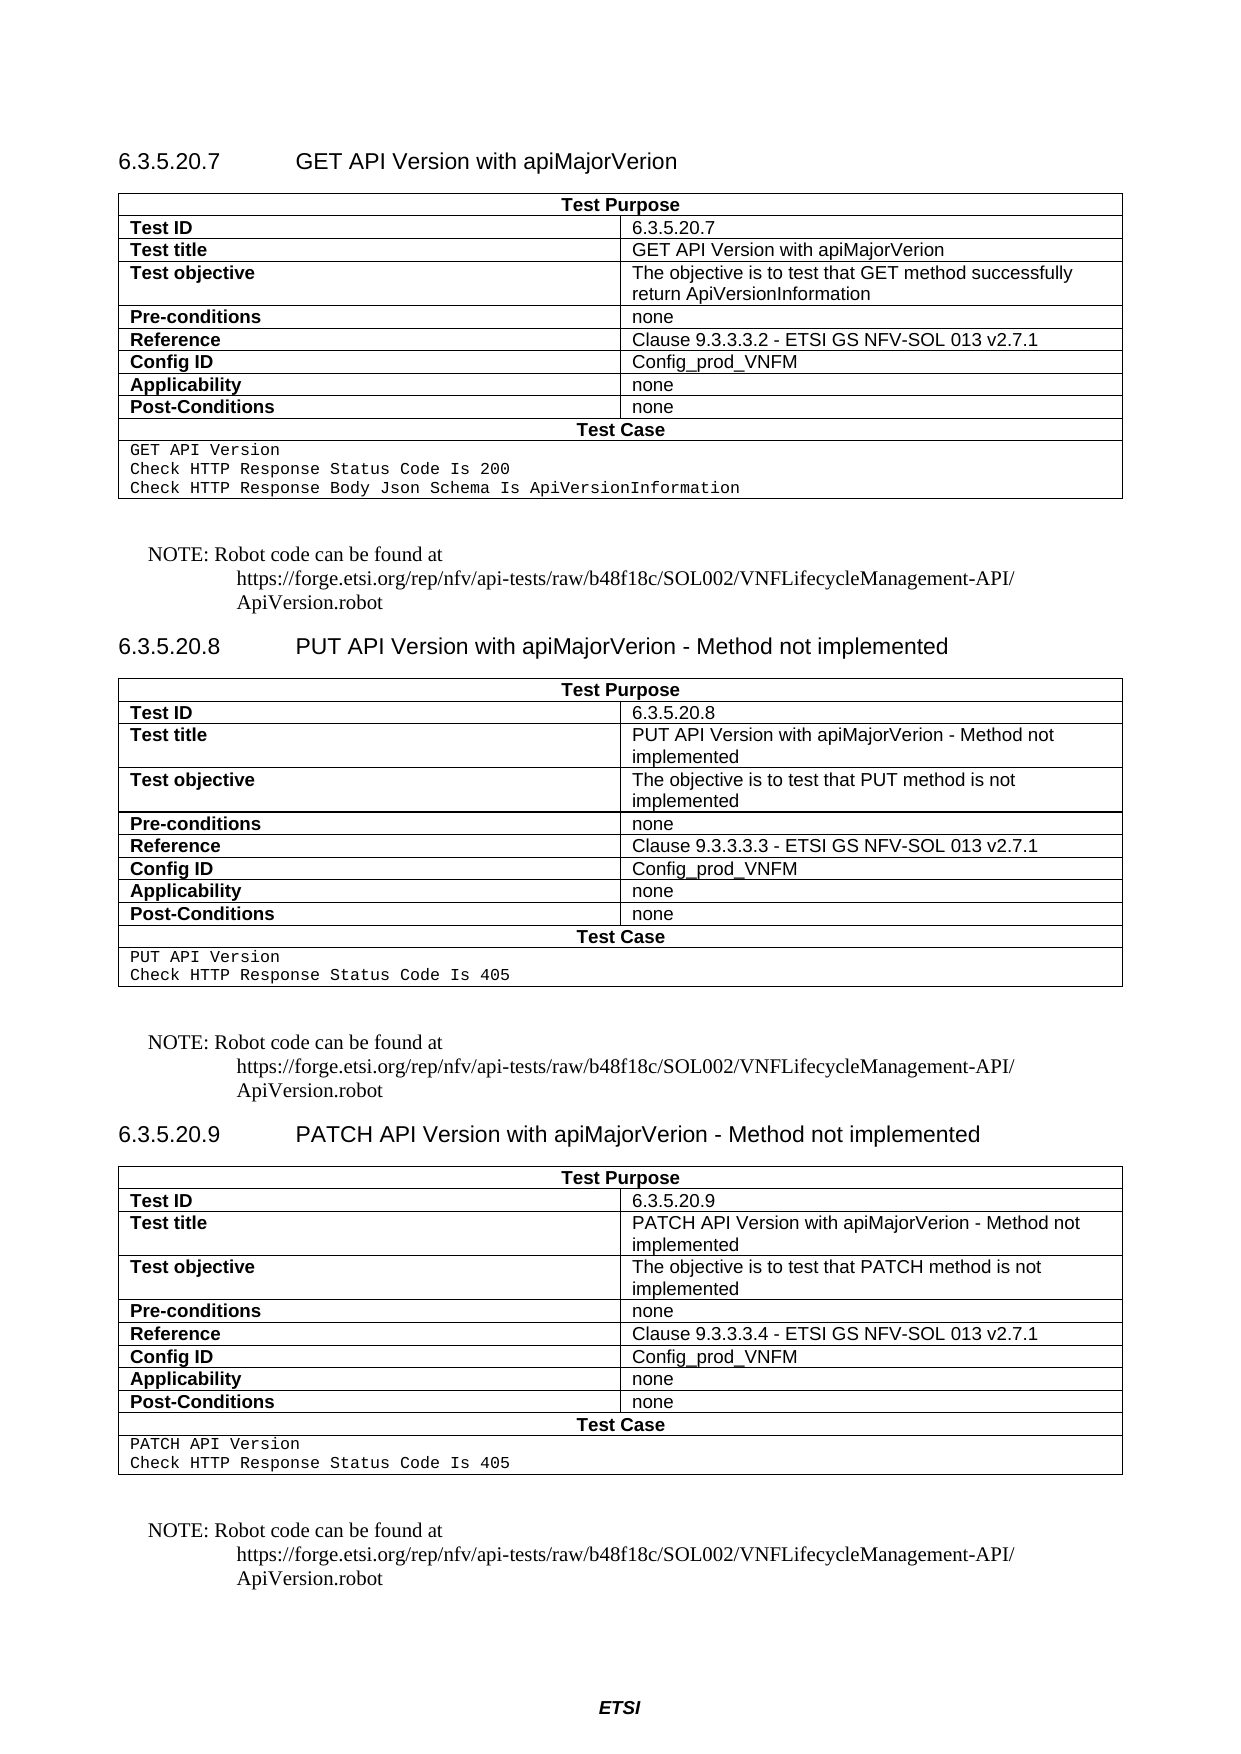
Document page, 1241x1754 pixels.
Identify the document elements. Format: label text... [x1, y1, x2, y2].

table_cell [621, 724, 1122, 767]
text NOTE: Robot code can be found at https://forge.etsi.org/rep/nfv/api-tests/raw/b48f18c/SOL002/VNFLifecycleManagement-API/ApiVersion.robot [148, 542, 1122, 614]
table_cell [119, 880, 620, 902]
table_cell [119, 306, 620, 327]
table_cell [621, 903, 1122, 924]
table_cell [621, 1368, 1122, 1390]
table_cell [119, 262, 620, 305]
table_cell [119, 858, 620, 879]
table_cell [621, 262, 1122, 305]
subtitle 6.3.5.20.7 GET API Version with apiMajorVerion [118, 148, 1122, 174]
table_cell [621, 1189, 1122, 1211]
subtitle 6.3.5.20.8 PUT API Version with apiMajorVerion - Method not implemented [118, 633, 1122, 659]
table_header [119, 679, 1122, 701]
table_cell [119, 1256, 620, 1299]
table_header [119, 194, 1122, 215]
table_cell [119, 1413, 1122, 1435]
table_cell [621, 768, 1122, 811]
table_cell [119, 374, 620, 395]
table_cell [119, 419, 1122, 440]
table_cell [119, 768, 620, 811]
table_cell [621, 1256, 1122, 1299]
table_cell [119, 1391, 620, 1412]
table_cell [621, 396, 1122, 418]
text NOTE: Robot code can be found at https://forge.etsi.org/rep/nfv/api-tests/raw/b48f18c/SOL002/VNFLifecycleManagement-API/ApiVersion.robot [148, 1517, 1122, 1590]
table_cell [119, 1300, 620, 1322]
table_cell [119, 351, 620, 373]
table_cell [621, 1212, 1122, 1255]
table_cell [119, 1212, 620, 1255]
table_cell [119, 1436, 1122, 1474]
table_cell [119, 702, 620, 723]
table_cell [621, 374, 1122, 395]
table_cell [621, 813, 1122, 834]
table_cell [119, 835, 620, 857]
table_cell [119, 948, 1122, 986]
subtitle 6.3.5.20.9 PATCH API Version with apiMajorVerion - Method not implemented [118, 1121, 1122, 1147]
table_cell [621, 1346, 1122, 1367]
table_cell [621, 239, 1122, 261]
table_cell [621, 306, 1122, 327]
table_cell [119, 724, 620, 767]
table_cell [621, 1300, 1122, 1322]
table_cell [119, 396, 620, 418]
text NOTE: Robot code can be found at https://forge.etsi.org/rep/nfv/api-tests/raw/b48f18c/SOL002/VNFLifecycleManagement-API/ApiVersion.robot [148, 1030, 1122, 1102]
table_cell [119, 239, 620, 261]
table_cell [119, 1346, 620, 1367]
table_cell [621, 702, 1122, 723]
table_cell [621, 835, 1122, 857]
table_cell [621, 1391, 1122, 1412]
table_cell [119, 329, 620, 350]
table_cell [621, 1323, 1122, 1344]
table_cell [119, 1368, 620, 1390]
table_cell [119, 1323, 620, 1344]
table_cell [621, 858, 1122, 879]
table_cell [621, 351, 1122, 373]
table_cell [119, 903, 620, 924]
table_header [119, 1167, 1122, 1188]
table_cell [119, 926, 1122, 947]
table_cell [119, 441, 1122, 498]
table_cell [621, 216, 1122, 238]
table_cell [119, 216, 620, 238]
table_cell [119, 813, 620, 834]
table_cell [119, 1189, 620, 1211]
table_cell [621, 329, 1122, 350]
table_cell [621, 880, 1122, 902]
